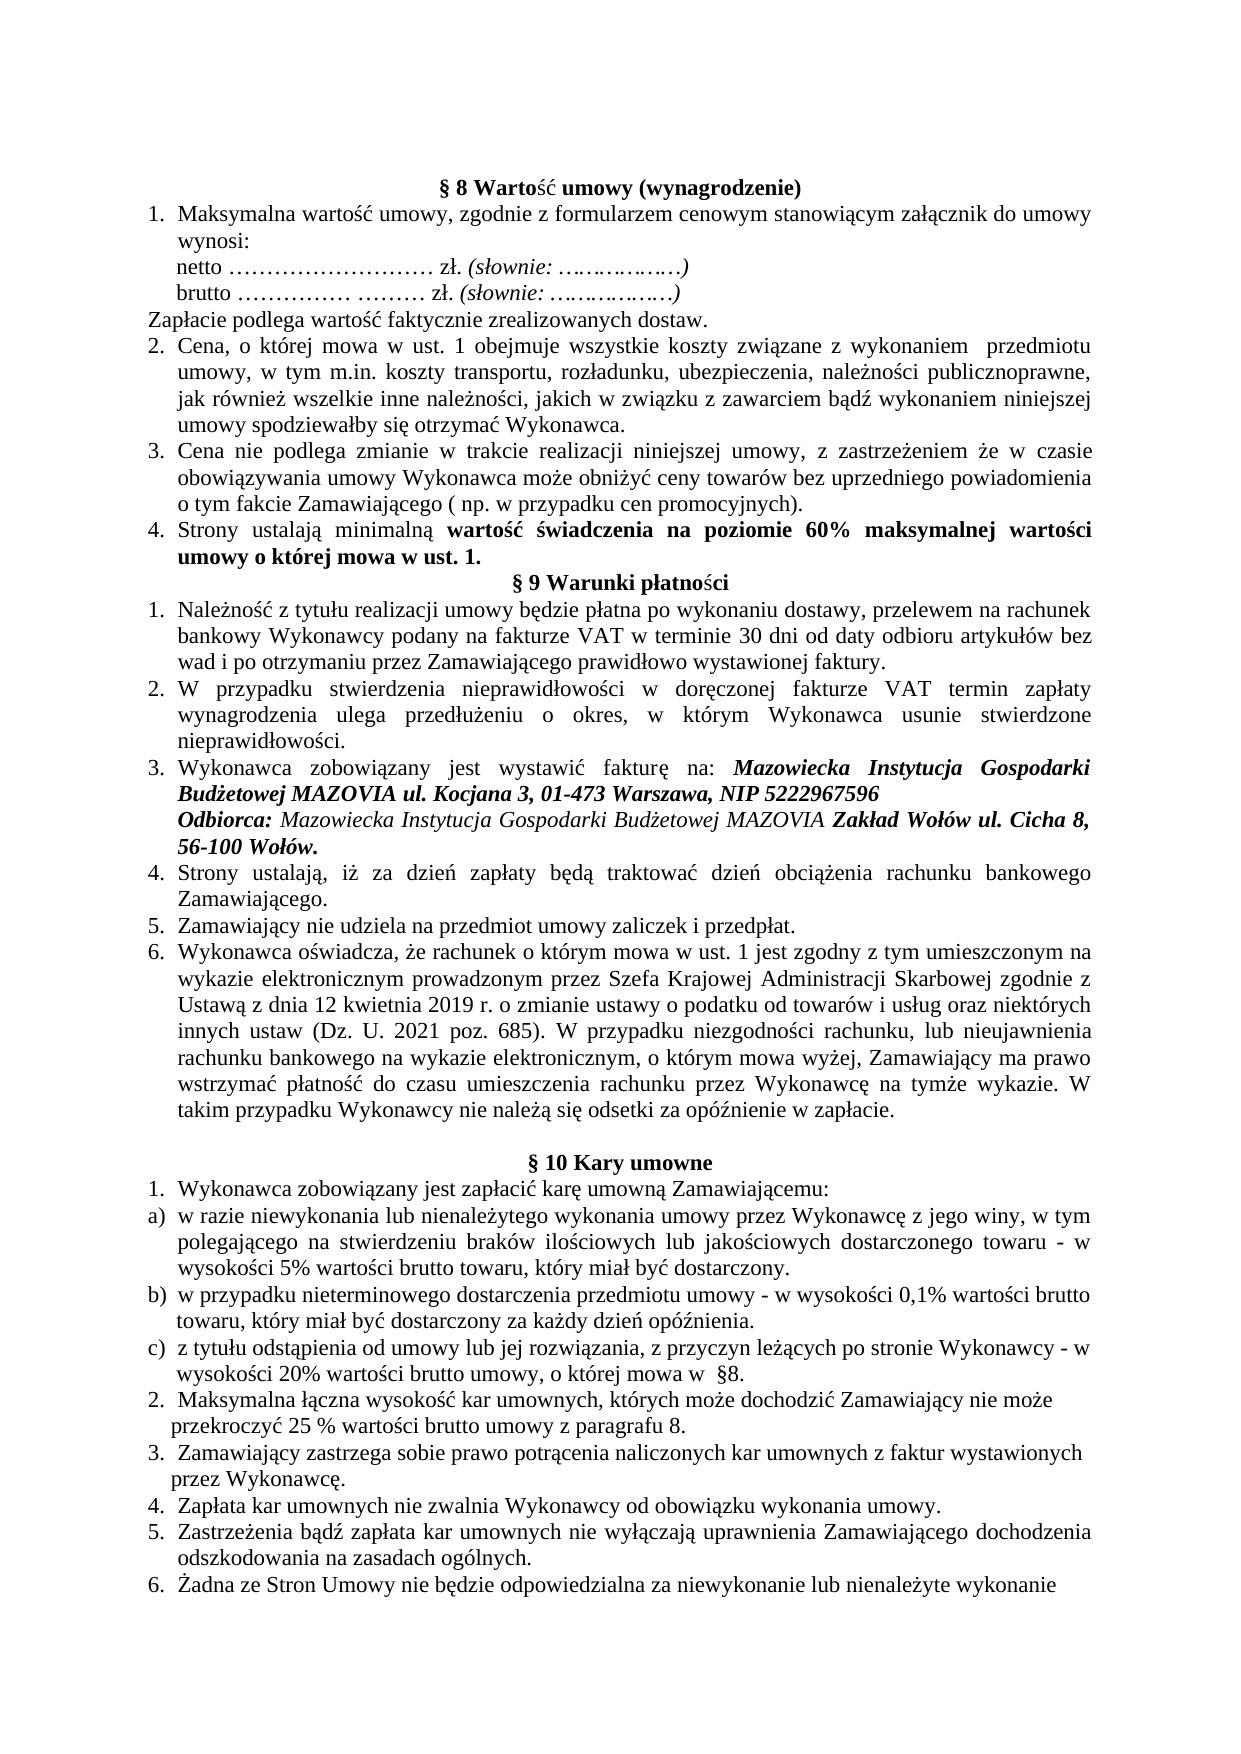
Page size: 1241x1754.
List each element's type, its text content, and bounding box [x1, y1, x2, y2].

text brutto …………… ……… zł. (słownie: ………………) [148, 279, 1093, 306]
list W przypadku stwierdzenia nieprawidłowości w doręczonej fakturze VAT termin zapłaty wynagrodzenia ulega przedłużeniu o okres, w którym Wykonawca usunie stwierdzone nieprawidłowości. [148, 675, 1093, 754]
list Wykonawca zobowiązany jest zapłacić karę umowną Zamawiającemu: [148, 1175, 1093, 1202]
list Strony ustalają minimalną wartość świadczenia na poziomie 60% maksymalnej wartości umowy o której mowa w ust. 1. [148, 517, 1093, 569]
list w razie niewykonania lub nienależytego wykonania umowy przez Wykonawcę z jego winy, w tym polegającego na stwierdzeniu braków ilościowych lub jakościowych dostarczonego towaru - w wysokości 5% wartości brutto towaru, który miał być dostarczony. [148, 1202, 1093, 1281]
text przez Wykonawcę. [148, 1465, 1093, 1492]
list Maksymalna wartość umowy, zgodnie z formularzem cenowym stanowiącym załącznik do umowy wynosi: [148, 200, 1093, 253]
text wysokości 20% wartości brutto umowy, o której mowa w §8. [148, 1360, 1093, 1386]
list Zapłata kar umownych nie zwalnia Wykonawcy od obowiązku wykonania umowy. [148, 1492, 1093, 1518]
list w przypadku nieterminowego dostarczenia przedmiotu umowy - w wysokości 0,1% wartości brutto [148, 1281, 1093, 1307]
list Żadna ze Stron Umowy nie będzie odpowiedzialna za niewykonanie lub nienależyte wykonanie [148, 1571, 1093, 1597]
list Zastrzeżenia bądź zapłata kar umownych nie wyłączają uprawnienia Zamawiającego dochodzenia odszkodowania na zasadach ogólnych. [148, 1518, 1093, 1571]
list Wykonawca oświadcza, że rachunek o którym mowa w ust. 1 jest zgodny z tym umieszczonym na wykazie elektronicznym prowadzonym przez Szefa Krajowej Administracji Skarbowej zgodnie z Ustawą z dnia 12 kwietnia 2019 r. o zmianie ustawy o podatku od towarów i usług oraz niektórych innych ustaw (Dz. U. 2021 poz. 685). W przypadku niezgodności rachunku, lub nieujawnienia rachunku bankowego na wykazie elektronicznym, o którym mowa wyżej, Zamawiający ma prawo wstrzymać płatność do czasu umieszczenia rachunku przez Wykonawcę na tymże wykazie. W takim przypadku Wykonawcy nie należą się odsetki za opóźnienie w zapłacie. [148, 938, 1093, 1123]
text netto ……………………… zł. (słownie: ………………) [148, 253, 1093, 279]
text Zapłacie podlega wartość faktycznie zrealizowanych dostaw. [148, 306, 1093, 332]
list z tytułu odstąpienia od umowy lub jej rozwiązania, z przyczyn leżących po stronie Wykonawcy - w [148, 1333, 1093, 1360]
text § 8 Wartość umowy (wynagrodzenie) [148, 174, 1093, 200]
list Strony ustalają, iż za dzień zapłaty będą traktować dzień obciążenia rachunku bankowego Zamawiającego. [148, 859, 1093, 912]
text przekroczyć 25 % wartości brutto umowy z paragrafu 8. [148, 1413, 1093, 1439]
text towaru, który miał być dostarczony za każdy dzień opóźnienia. [148, 1307, 1093, 1333]
text § 9 Warunki płatności [148, 569, 1093, 596]
list Zamawiający zastrzega sobie prawo potrącenia naliczonych kar umownych z faktur wystawionych [148, 1439, 1093, 1465]
list Wykonawca zobowiązany jest wystawić fakturę na: Mazowiecka Instytucja Gospodarki Budżetowej MAZOVIA ul. Kocjana 3, 01-473 Warszawa, NIP 5222967596 [148, 754, 1093, 806]
list Maksymalna łączna wysokość kar umownych, których może dochodzić Zamawiający nie może [148, 1386, 1093, 1413]
list Zamawiający nie udziela na przedmiot umowy zaliczek i przedpłat. [148, 912, 1093, 938]
text Odbiorca: Mazowiecka Instytucja Gospodarki Budżetowej MAZOVIA Zakład Wołów ul. Cicha 8, 56-100 Wołów. [177, 806, 1093, 859]
list Cena, o której mowa w ust. 1 obejmuje wszystkie koszty związane z wykonaniem przedmiotu umowy, w tym m.in. koszty transportu, rozładunku, ubezpieczenia, należności publicznoprawne, jak również wszelkie inne należności, jakich w związku z zawarciem bądź wykonaniem niniejszej umowy spodziewałby się otrzymać Wykonawca. [148, 332, 1093, 437]
list Cena nie podlega zmianie w trakcie realizacji niniejszej umowy, z zastrzeżeniem że w czasie obowiązywania umowy Wykonawca może obniżyć ceny towarów bez uprzedniego powiadomienia o tym fakcie Zamawiającego ( np. w przypadku cen promocyjnych). [148, 437, 1093, 517]
list Należność z tytułu realizacji umowy będzie płatna po wykonaniu dostawy, przelewem na rachunek bankowy Wykonawcy podany na fakturze VAT w terminie 30 dni od daty odbioru artykułów bez wad i po otrzymaniu przez Zamawiającego prawidłowo wystawionej faktury. [148, 596, 1093, 675]
text § 10 Kary umowne [148, 1149, 1093, 1175]
